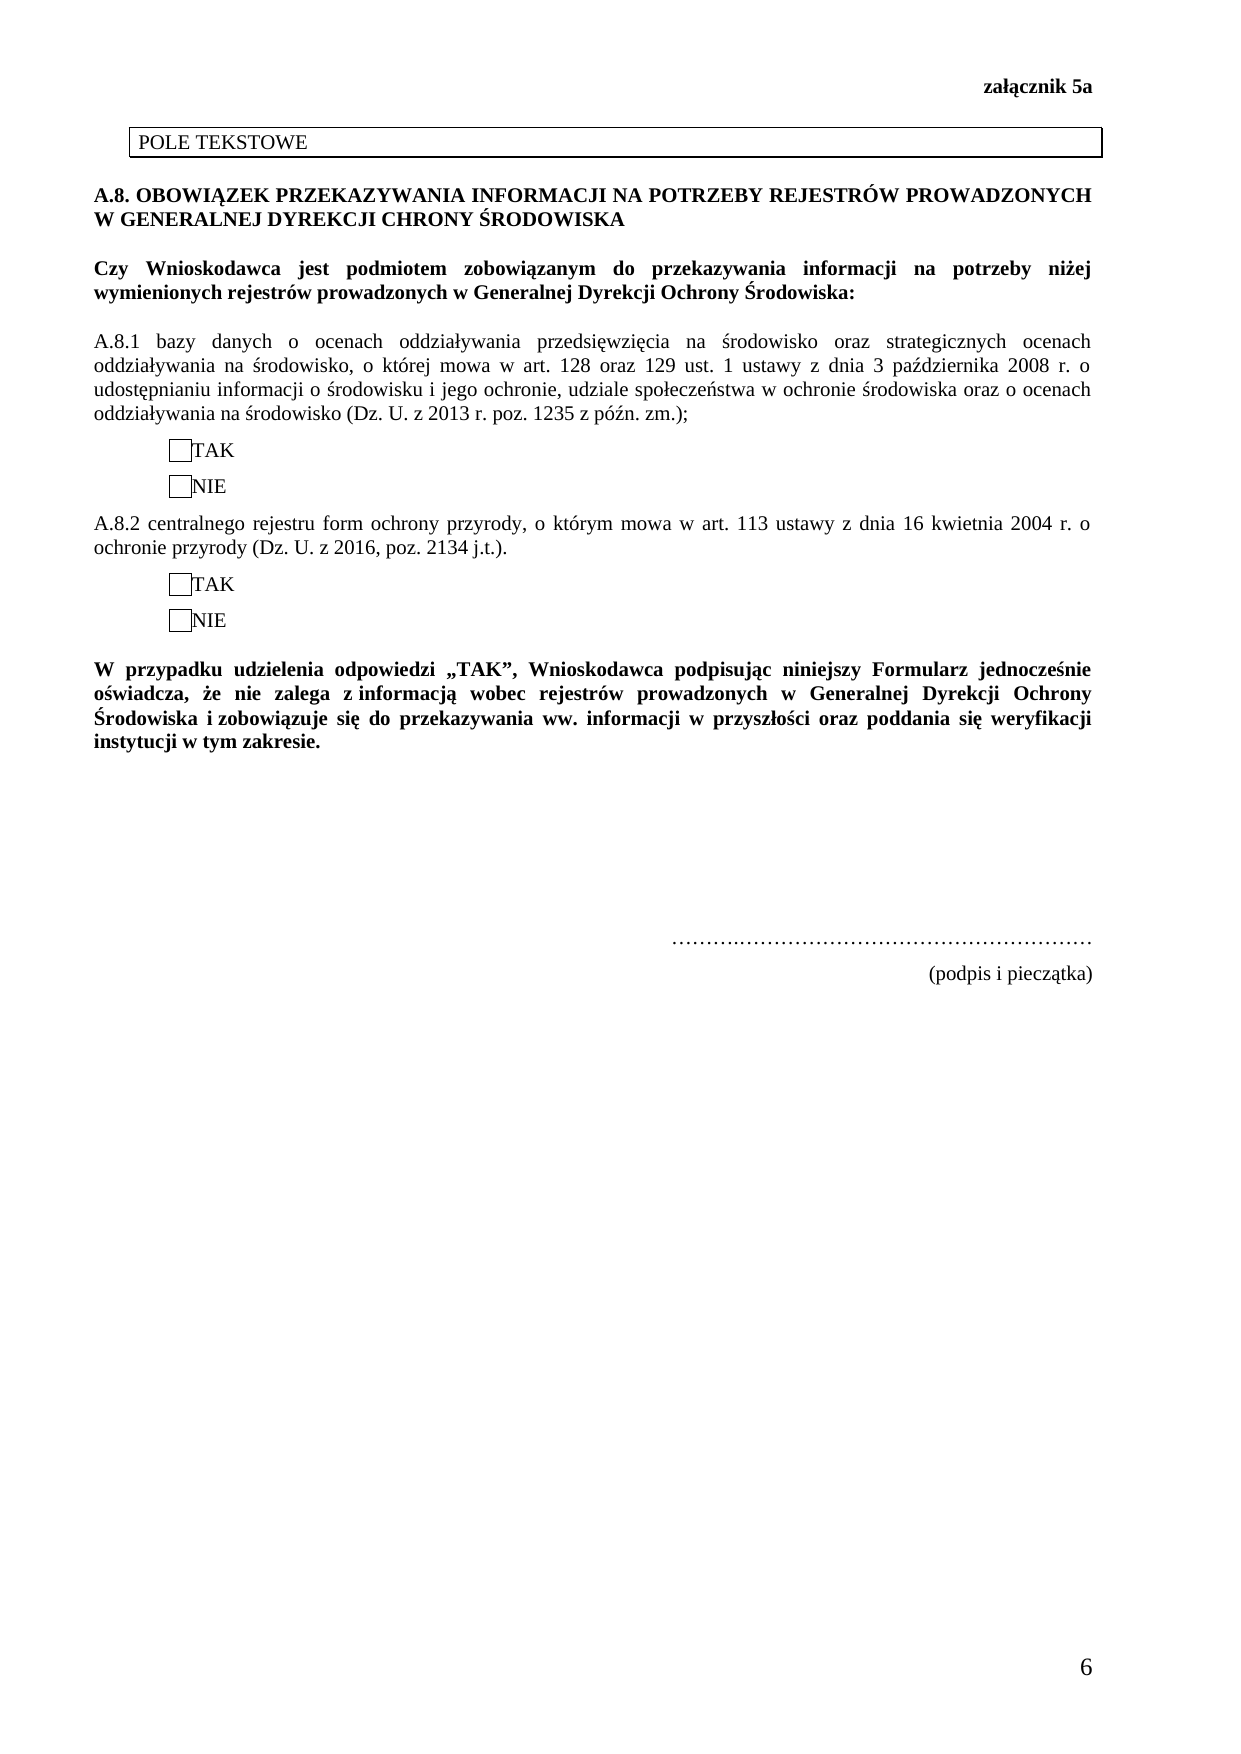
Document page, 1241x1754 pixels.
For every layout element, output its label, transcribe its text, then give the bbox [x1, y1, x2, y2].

text NIE [168, 474, 1093, 498]
text A.8.1 bazy danych o ocenach oddziaływania przedsięwzięcia na środowisko oraz strategicznych ocenach oddziaływania na środowisko, o której mowa w art. 128 oraz 129 ust. 1 ustawy z dnia 3 października 2008 r. o udostępnianiu informacji o środowisku i jego ochronie, udziale społeczeństwa w ochronie środowiska oraz o ocenach oddziaływania na środowisko (Dz. U. z 2013 r. poz. 1235 z późn. zm.); [94, 329, 1093, 425]
text TAK [168, 438, 1093, 462]
text A.8.2 centralnego rejestru form ochrony przyrody, o którym mowa w art. 113 ustawy z dnia 16 kwietnia 2004 r. o ochronie przyrody (Dz. U. z 2016, poz. 2134 j.t.). [94, 511, 1093, 559]
text NIE [168, 608, 1093, 632]
text TAK [168, 572, 1093, 596]
text A.8. OBOWIĄZEK PRZEKAZYWANIA INFORMACJI NA POTRZEBY REJESTRÓW PROWADZONYCH W GENERALNEJ DYREKCJI CHRONY ŚRODOWISKA [94, 183, 1093, 231]
list ……….…………………………………………… [94, 925, 1093, 949]
text W przypadku udzielenia odpowiedzi „TAK”, Wnioskodawca podpisując niniejszy Formularz jednocześnie oświadcza, że nie zalega z informacją wobec rejestrów prowadzonych w Generalnej Dyrekcji Ochrony Środowiska i zobowiązuje się do przekazywania ww. informacji w przyszłości oraz poddania się weryfikacji instytucji w tym zakresie. [94, 657, 1093, 753]
text POLE TEKSTOWE [130, 128, 1101, 156]
text Czy Wnioskodawca jest podmiotem zobowiązanym do przekazywania informacji na potrzeby niżej wymienionych rejestrów prowadzonych w Generalnej Dyrekcji Ochrony Środowiska: [94, 256, 1093, 304]
list (podpis i pieczątka) [94, 961, 1093, 985]
